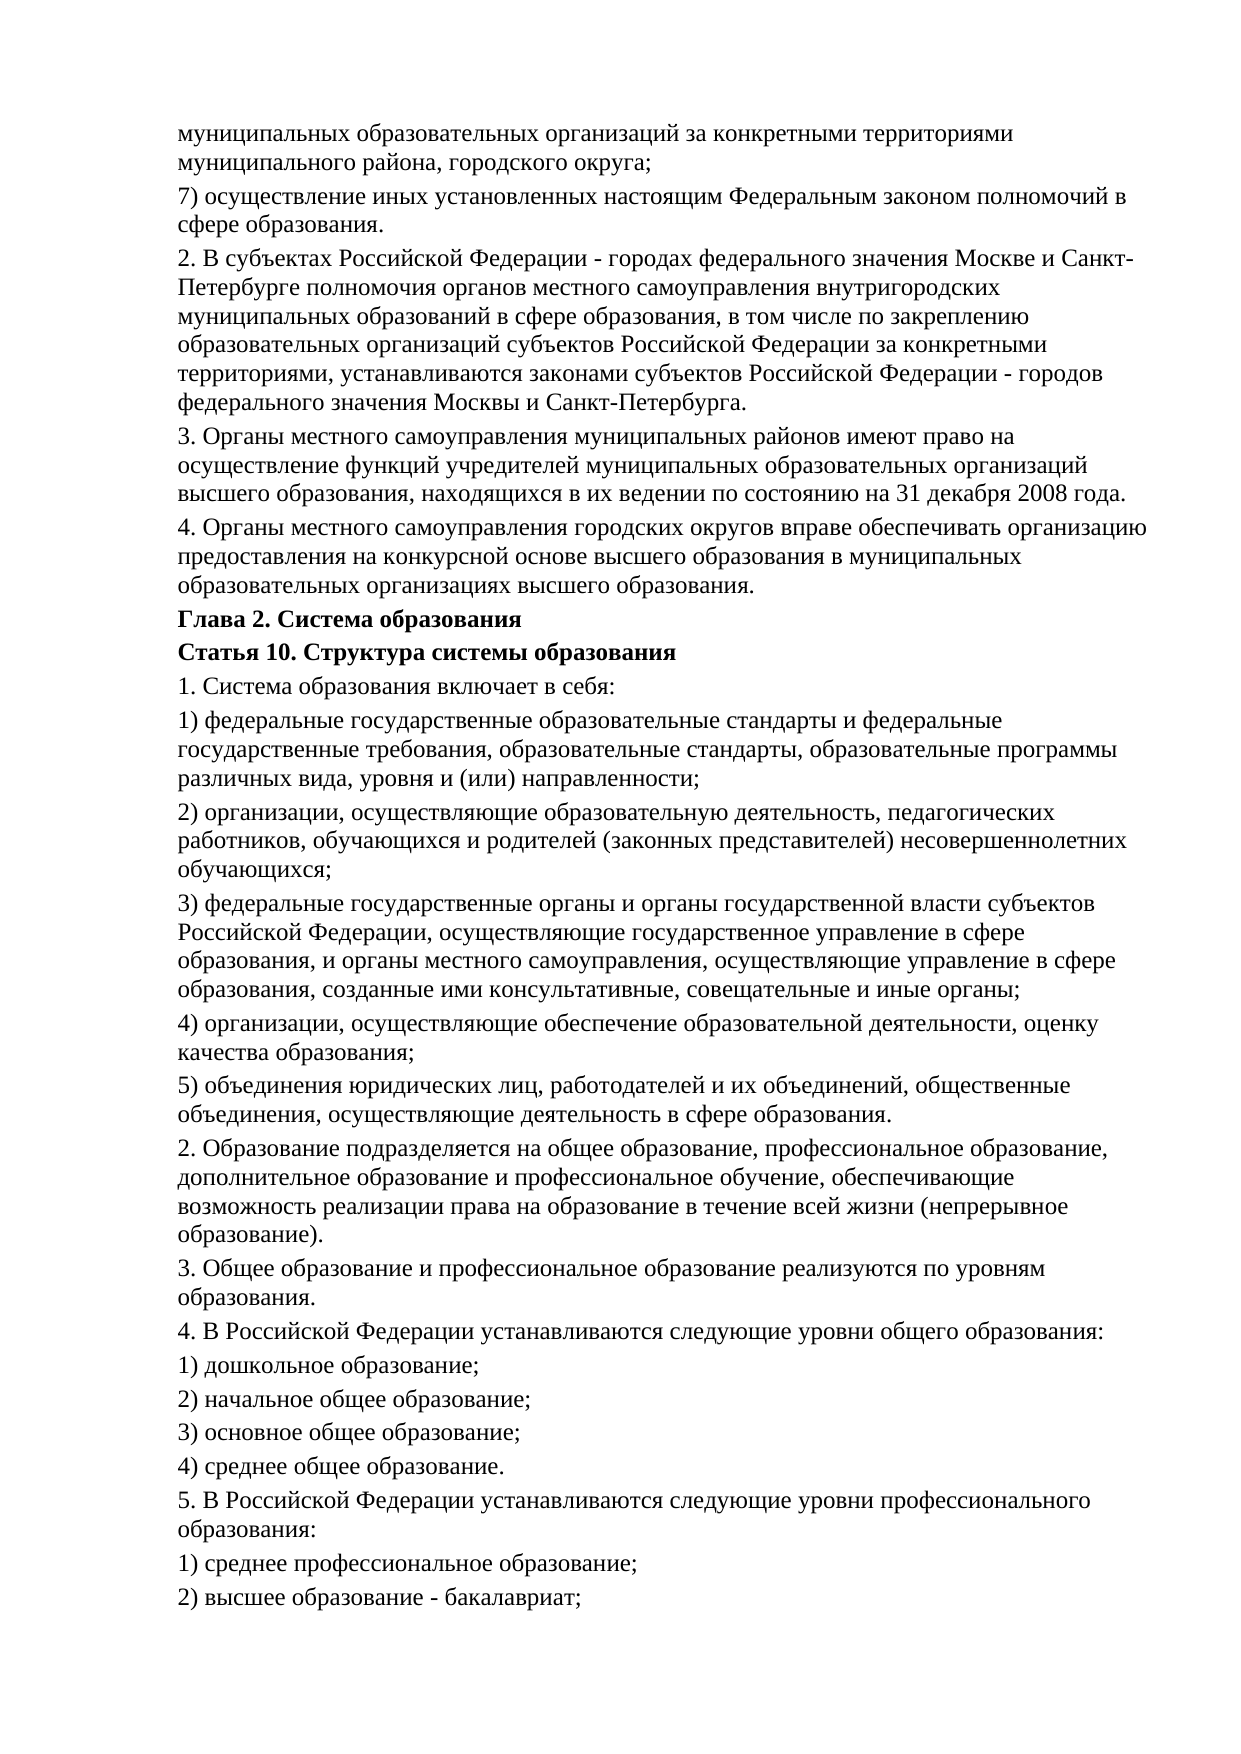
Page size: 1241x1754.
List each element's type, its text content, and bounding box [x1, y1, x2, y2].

text 2) высшее образование - бакалавриат; [177, 1582, 1152, 1610]
text 1) среднее профессиональное образование; [177, 1548, 1152, 1577]
text 5. В Российской Федерации устанавливаются следующие уровни профессионального образования: [177, 1485, 1152, 1543]
text 4. Органы местного самоуправления городских округов вправе обеспечивать организацию предоставления на конкурсной основе высшего образования в муниципальных образовательных организациях высшего образования. [177, 512, 1152, 598]
text 3) основное общее образование; [177, 1417, 1152, 1446]
text 3. Общее образование и профессиональное образование реализуются по уровням образования. [177, 1253, 1152, 1311]
text 1) федеральные государственные образовательные стандарты и федеральные государственные требования, образовательные стандарты, образовательные программы различных вида, уровня и (или) направленности; [177, 705, 1152, 791]
text 7) осуществление иных установленных настоящим Федеральным законом полномочий в сфере образования. [177, 181, 1152, 238]
text 5) объединения юридических лиц, работодателей и их объединений, общественные объединения, осуществляющие деятельность в сфере образования. [177, 1071, 1152, 1128]
text 3) федеральные государственные органы и органы государственной власти субъектов Российской Федерации, осуществляющие государственное управление в сфере образования, и органы местного самоуправления, осуществляющие управление в сфере образования, созданные ими консультативные, совещательные и иные органы; [177, 888, 1152, 1003]
text 4) среднее общее образование. [177, 1451, 1152, 1480]
text 1) дошкольное образование; [177, 1350, 1152, 1378]
text 4) организации, осуществляющие обеспечение образовательной деятельности, оценку качества образования; [177, 1008, 1152, 1066]
text Глава 2. Система образования [177, 604, 1152, 632]
text Статья 10. Структура системы образования [177, 637, 1152, 666]
text 2. Образование подразделяется на общее образование, профессиональное образование, дополнительное образование и профессиональное обучение, обеспечивающие возможность реализации права на образование в течение всей жизни (непрерывное образование). [177, 1133, 1152, 1248]
text 1. Система образования включает в себя: [177, 671, 1152, 700]
text 2. В субъектах Российской Федерации - городах федерального значения Москве и Санкт-Петербурге полномочия органов местного самоуправления внутригородских муниципальных образований в сфере образования, в том числе по закреплению образовательных организаций субъектов Российской Федерации за конкретными территориями, устанавливаются законами субъектов Российской Федерации - городов федерального значения Москвы и Санкт-Петербурга. [177, 243, 1152, 416]
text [177, 118, 1152, 176]
text 3. Органы местного самоуправления муниципальных районов имеют право на осуществление функций учредителей муниципальных образовательных организаций высшего образования, находящихся в их ведении по состоянию на 31 декабря 2008 года. [177, 421, 1152, 507]
text 2) начальное общее образование; [177, 1384, 1152, 1412]
text 4. В Российской Федерации устанавливаются следующие уровни общего образования: [177, 1316, 1152, 1345]
text 2) организации, осуществляющие образовательную деятельность, педагогических работников, обучающихся и родителей (законных представителей) несовершеннолетних обучающихся; [177, 797, 1152, 883]
